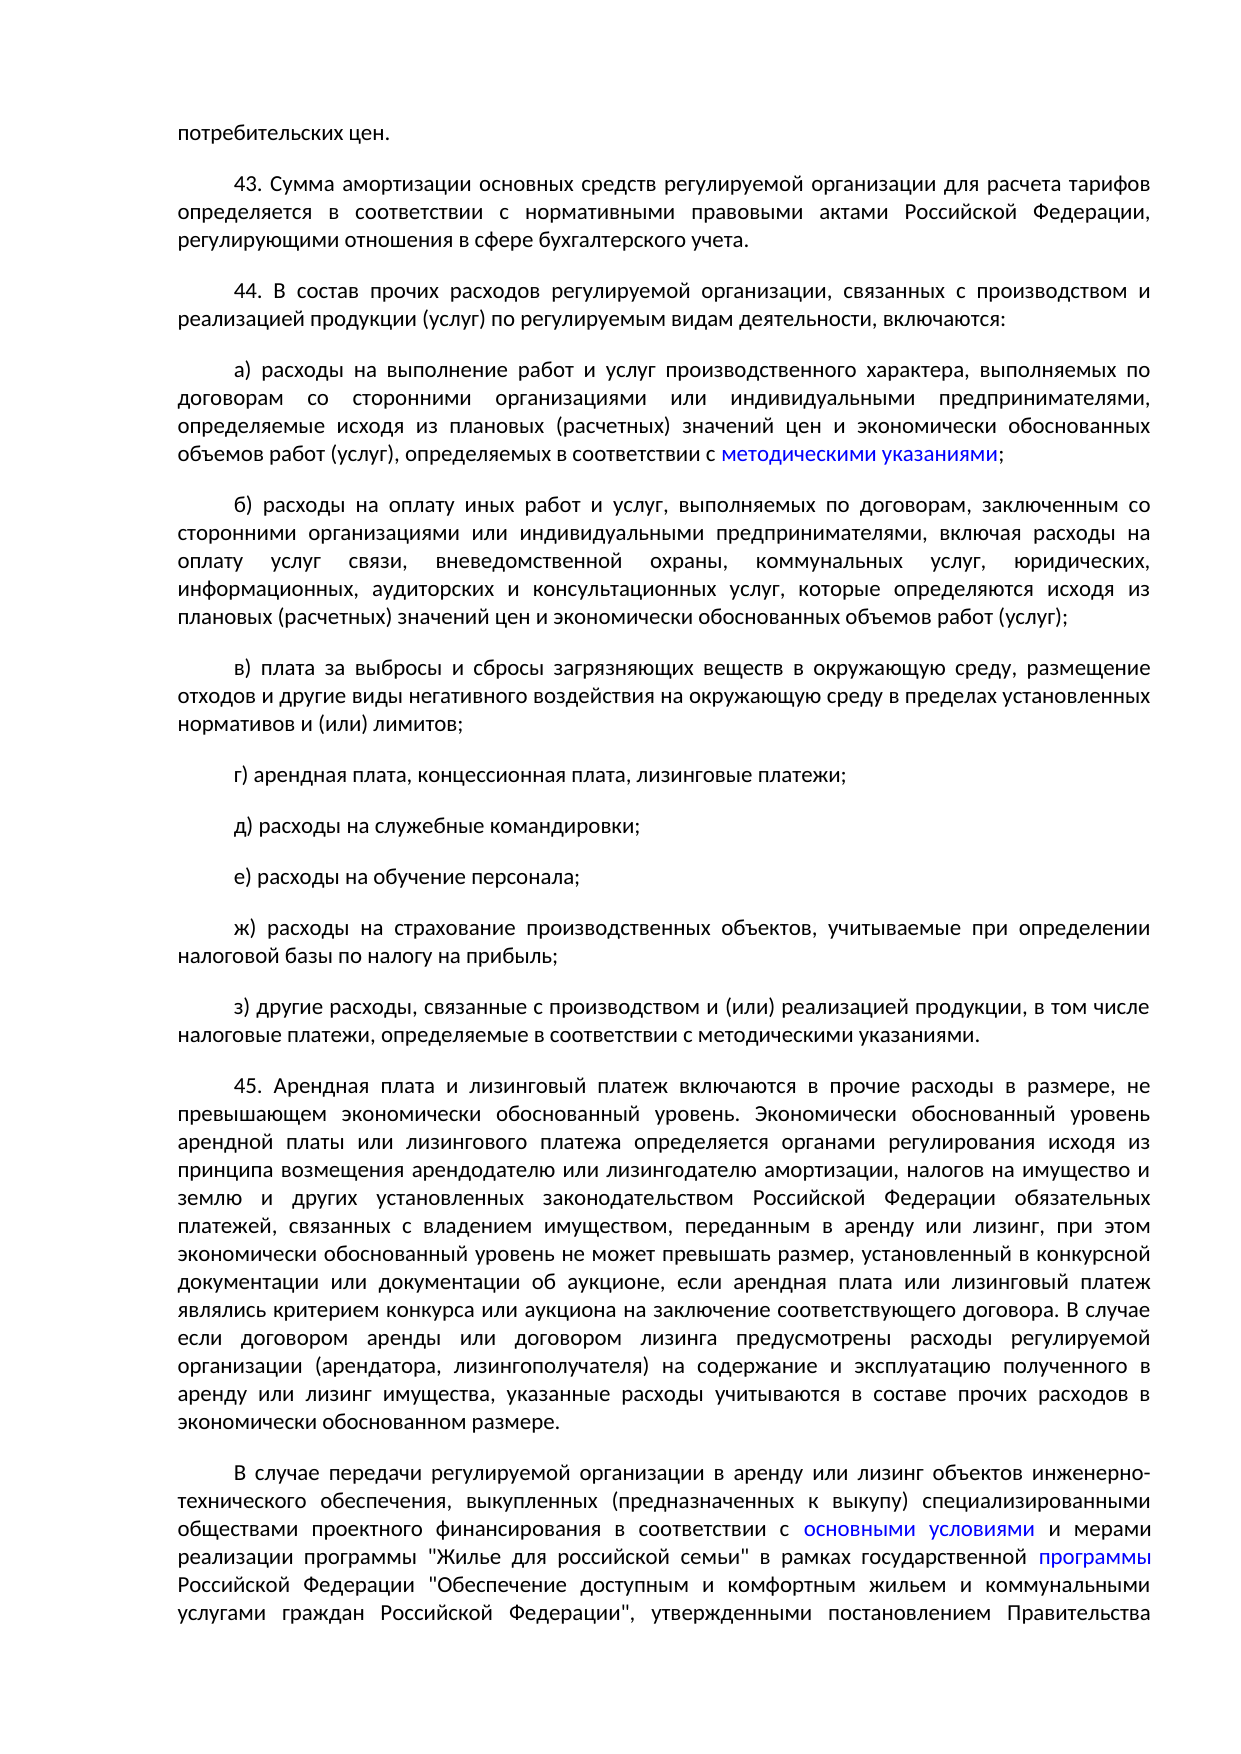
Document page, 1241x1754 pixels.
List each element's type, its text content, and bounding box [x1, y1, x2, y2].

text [177, 118, 1152, 146]
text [177, 1458, 1152, 1626]
text а) расходы на выполнение работ и услуг производственного характера, выполняемых по договорам со сторонними организациями или индивидуальными предпринимателями, определяемые исходя из плановых (расчетных) значений цен и экономически обоснованных объемов работ (услуг), определяемых в соответствии с методическими указаниями; [177, 355, 1152, 467]
text г) арендная плата, концессионная плата, лизинговые платежи; [177, 760, 1152, 788]
text з) другие расходы, связанные с производством и (или) реализацией продукции, в том числе налоговые платежи, определяемые в соответствии с методическими указаниями. [177, 992, 1152, 1048]
text 43. Сумма амортизации основных средств регулируемой организации для расчета тарифов определяется в соответствии с нормативными правовыми актами Российской Федерации, регулирующими отношения в сфере бухгалтерского учета. [177, 169, 1152, 253]
text 45. Арендная плата и лизинговый платеж включаются в прочие расходы в размере, не превышающем экономически обоснованный уровень. Экономически обоснованный уровень арендной платы или лизингового платежа определяется органами регулирования исходя из принципа возмещения арендодателю или лизингодателю амортизации, налогов на имущество и землю и других установленных законодательством Российской Федерации обязательных платежей, связанных с владением имуществом, переданным в аренду или лизинг, при этом экономически обоснованный уровень не может превышать размер, установленный в конкурсной документации или документации об аукционе, если арендная плата или лизинговый платеж являлись критерием конкурса или аукциона на заключение соответствующего договора. В случае если договором аренды или договором лизинга предусмотрены расходы регулируемой организации (арендатора, лизингополучателя) на содержание и эксплуатацию полученного в аренду или лизинг имущества, указанные расходы учитываются в составе прочих расходов в экономически обоснованном размере. [177, 1071, 1152, 1435]
text е) расходы на обучение персонала; [177, 862, 1152, 890]
text в) плата за выбросы и сбросы загрязняющих веществ в окружающую среду, размещение отходов и другие виды негативного воздействия на окружающую среду в пределах установленных нормативов и (или) лимитов; [177, 653, 1152, 737]
text б) расходы на оплату иных работ и услуг, выполняемых по договорам, заключенным со сторонними организациями или индивидуальными предпринимателями, включая расходы на оплату услуг связи, вневедомственной охраны, коммунальных услуг, юридических, информационных, аудиторских и консультационных услуг, которые определяются исходя из плановых (расчетных) значений цен и экономически обоснованных объемов работ (услуг); [177, 490, 1152, 630]
text ж) расходы на страхование производственных объектов, учитываемые при определении налоговой базы по налогу на прибыль; [177, 913, 1152, 969]
text 44. В состав прочих расходов регулируемой организации, связанных с производством и реализацией продукции (услуг) по регулируемым видам деятельности, включаются: [177, 276, 1152, 332]
text д) расходы на служебные командировки; [177, 811, 1152, 839]
